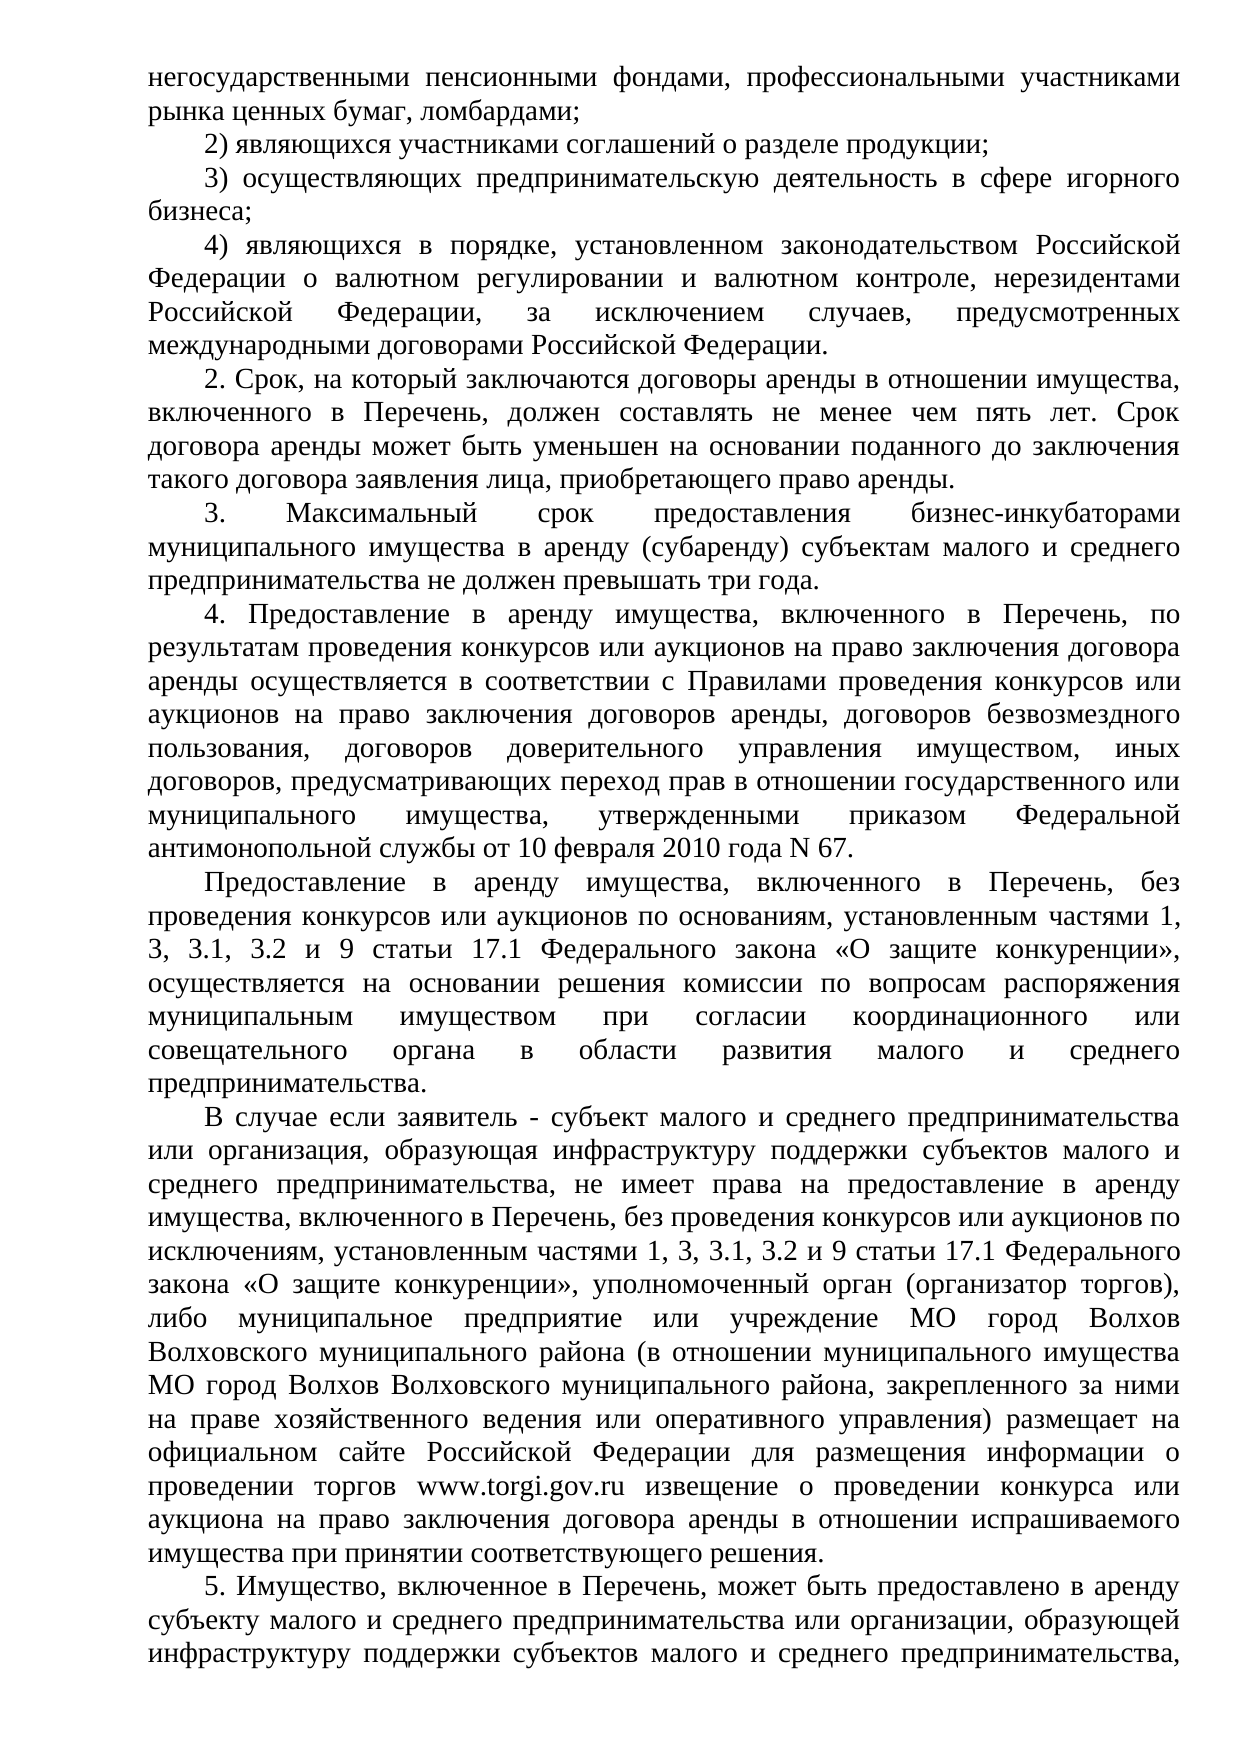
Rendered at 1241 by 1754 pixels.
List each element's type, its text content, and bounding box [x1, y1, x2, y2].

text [148, 59, 1181, 126]
text 4. Предоставление в аренду имущества, включенного в Перечень, по результатам проведения конкурсов или аукционов на право заключения договора аренды осуществляется в соответствии с Правилами проведения конкурсов или аукционов на право заключения договоров аренды, договоров безвозмездного пользования, договоров доверительного управления имуществом, иных договоров, предусматривающих переход прав в отношении государственного или муниципального имущества, утвержденными приказом Федеральной антимонопольной службы от 10 февраля 2010 года N 67. [148, 596, 1181, 864]
text 3) осуществляющих предпринимательскую деятельность в сфере игорного бизнеса; [148, 160, 1181, 227]
text 3. Максимальный срок предоставления бизнес-инкубаторами муниципального имущества в аренду (субаренду) субъектам малого и среднего предпринимательства не должен превышать три года. [148, 495, 1181, 596]
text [148, 1568, 1181, 1669]
text Предоставление в аренду имущества, включенного в Перечень, без проведения конкурсов или аукционов по основаниям, установленным частями 1, 3, 3.1, 3.2 и 9 статьи 17.1 Федерального закона «О защите конкуренции», осуществляется на основании решения комиссии по вопросам распоряжения муниципальным имуществом при согласии координационного или совещательного органа в области развития малого и среднего предпринимательства. [148, 864, 1181, 1099]
text 2. Срок, на который заключаются договоры аренды в отношении имущества, включенного в Перечень, должен составлять не менее чем пять лет. Срок договора аренды может быть уменьшен на основании поданного до заключения такого договора заявления лица, приобретающего право аренды. [148, 361, 1181, 495]
text 4) являющихся в порядке, установленном законодательством Российской Федерации о валютном регулировании и валютном контроле, нерезидентами Российской Федерации, за исключением случаев, предусмотренных международными договорами Российской Федерации. [148, 227, 1181, 361]
text В случае если заявитель - субъект малого и среднего предпринимательства или организация, образующая инфраструктуру поддержки субъектов малого и среднего предпринимательства, не имеет права на предоставление в аренду имущества, включенного в Перечень, без проведения конкурсов или аукционов по исключениям, установленным частями 1, 3, 3.1, 3.2 и 9 статьи 17.1 Федерального закона «О защите конкуренции», уполномоченный орган (организатор торгов), либо муниципальное предприятие или учреждение МО город Волхов Волховского муниципального района (в отношении муниципального имущества МО город Волхов Волховского муниципального района, закрепленного за ними на праве хозяйственного ведения или оперативного управления) размещает на официальном сайте Российской Федерации для размещения информации о проведении торгов www.torgi.gov.ru извещение о проведении конкурса или аукциона на право заключения договора аренды в отношении испрашиваемого имущества при принятии соответствующего решения. [148, 1099, 1181, 1568]
text 2) являющихся участниками соглашений о разделе продукции; [148, 126, 1181, 160]
